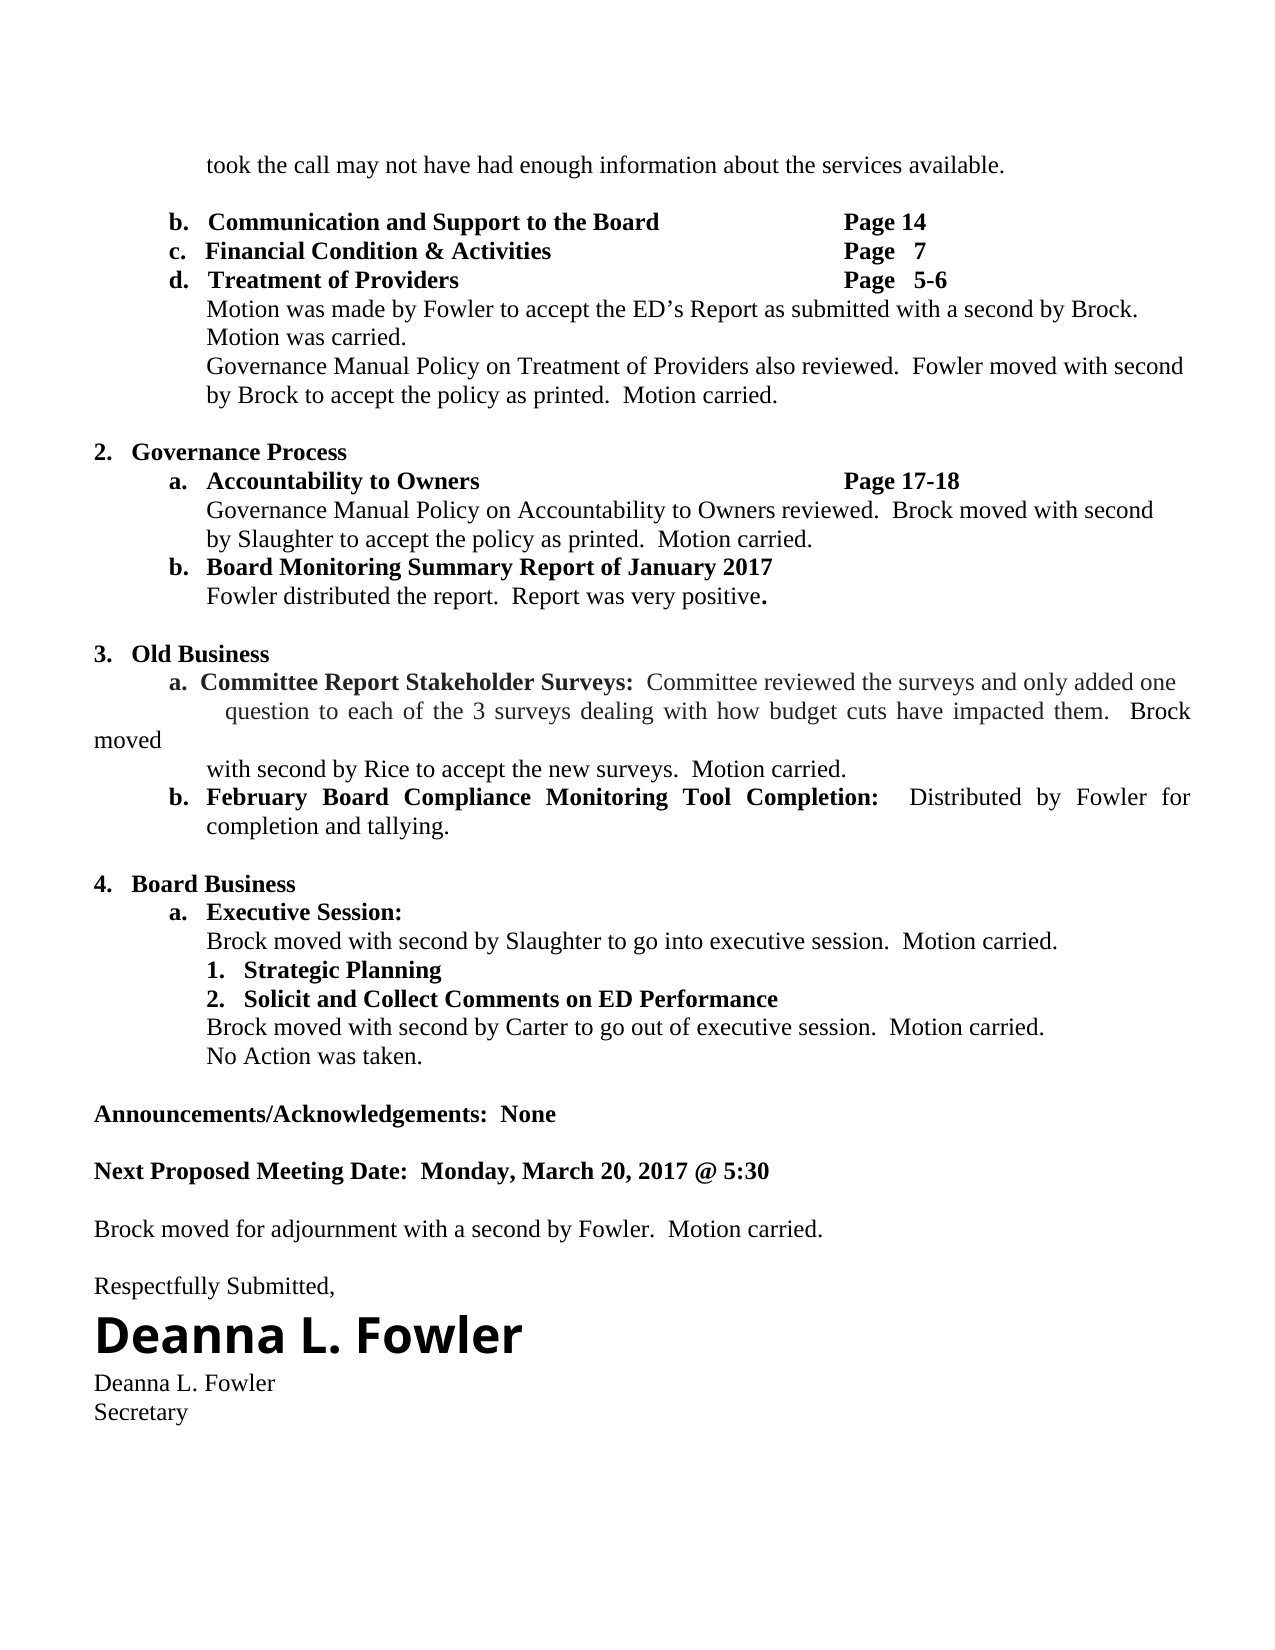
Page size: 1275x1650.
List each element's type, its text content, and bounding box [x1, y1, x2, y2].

text Governance Manual Policy on Accountability to Owners reviewed. Brock moved with second [169, 495, 1191, 524]
text Deanna L. Fowler [94, 1300, 1191, 1368]
text a. Accountability to Owners Page 17-18 [169, 466, 1191, 495]
list Strategic Planning [206, 955, 1191, 984]
text question to each of the 3 surveys dealing with how budget cuts have impacted them. Brock moved [94, 696, 1191, 754]
text with second by Rice to accept the new surveys. Motion carried. [94, 754, 1191, 782]
text a. Committee Report Stakeholder Surveys: Committee reviewed the surveys and only added one [94, 667, 1191, 696]
text Secretary [94, 1397, 1191, 1426]
text took the call may not have had enough information about the services available. [94, 150, 1191, 179]
text Governance Manual Policy on Treatment of Providers also reviewed. Fowler moved with second [169, 351, 1191, 380]
list Brock moved with second by Slaughter to go into executive session. Motion carried. [206, 926, 1191, 955]
text Motion was carried. [169, 322, 1191, 351]
text 4. Board Business [94, 869, 1191, 897]
text c. Financial Condition & Activities Page 7 [94, 236, 1191, 265]
list Solicit and Collect Comments on ED Performance [206, 984, 1191, 1012]
list Board Monitoring Summary Report of January 2017 [169, 552, 1191, 581]
text Brock moved with second by Carter to go out of executive session. Motion carried. [94, 1012, 1191, 1041]
text Deanna L. Fowler [94, 1368, 1191, 1397]
text Brock moved for adjournment with a second by Fowler. Motion carried. [94, 1214, 1191, 1242]
text No Action was taken. [94, 1041, 1191, 1070]
text Motion was made by Fowler to accept the ED’s Report as submitted with a second by Brock. [169, 294, 1191, 322]
text 3. Old Business [94, 639, 1191, 667]
text Announcements/Acknowledgements: None [94, 1099, 1191, 1127]
list February Board Compliance Monitoring Tool Completion: Distributed by Fowler for completion and tallying. [169, 782, 1191, 840]
list Executive Session: [169, 897, 1191, 926]
text 2. Governance Process [94, 437, 1191, 466]
text Next Proposed Meeting Date: Monday, March 20, 2017 @ 5:30 [94, 1156, 1191, 1185]
text d. Treatment of Providers Page 5-6 [169, 265, 1191, 294]
text Fowler distributed the report. Report was very positive. [169, 581, 1191, 610]
text b. Communication and Support to the Board Page 14 [169, 207, 1191, 236]
text by Brock to accept the policy as printed. Motion carried. [169, 380, 1191, 409]
text by Slaughter to accept the policy as printed. Motion carried. [169, 524, 1191, 552]
text Respectfully Submitted, [94, 1271, 1191, 1300]
